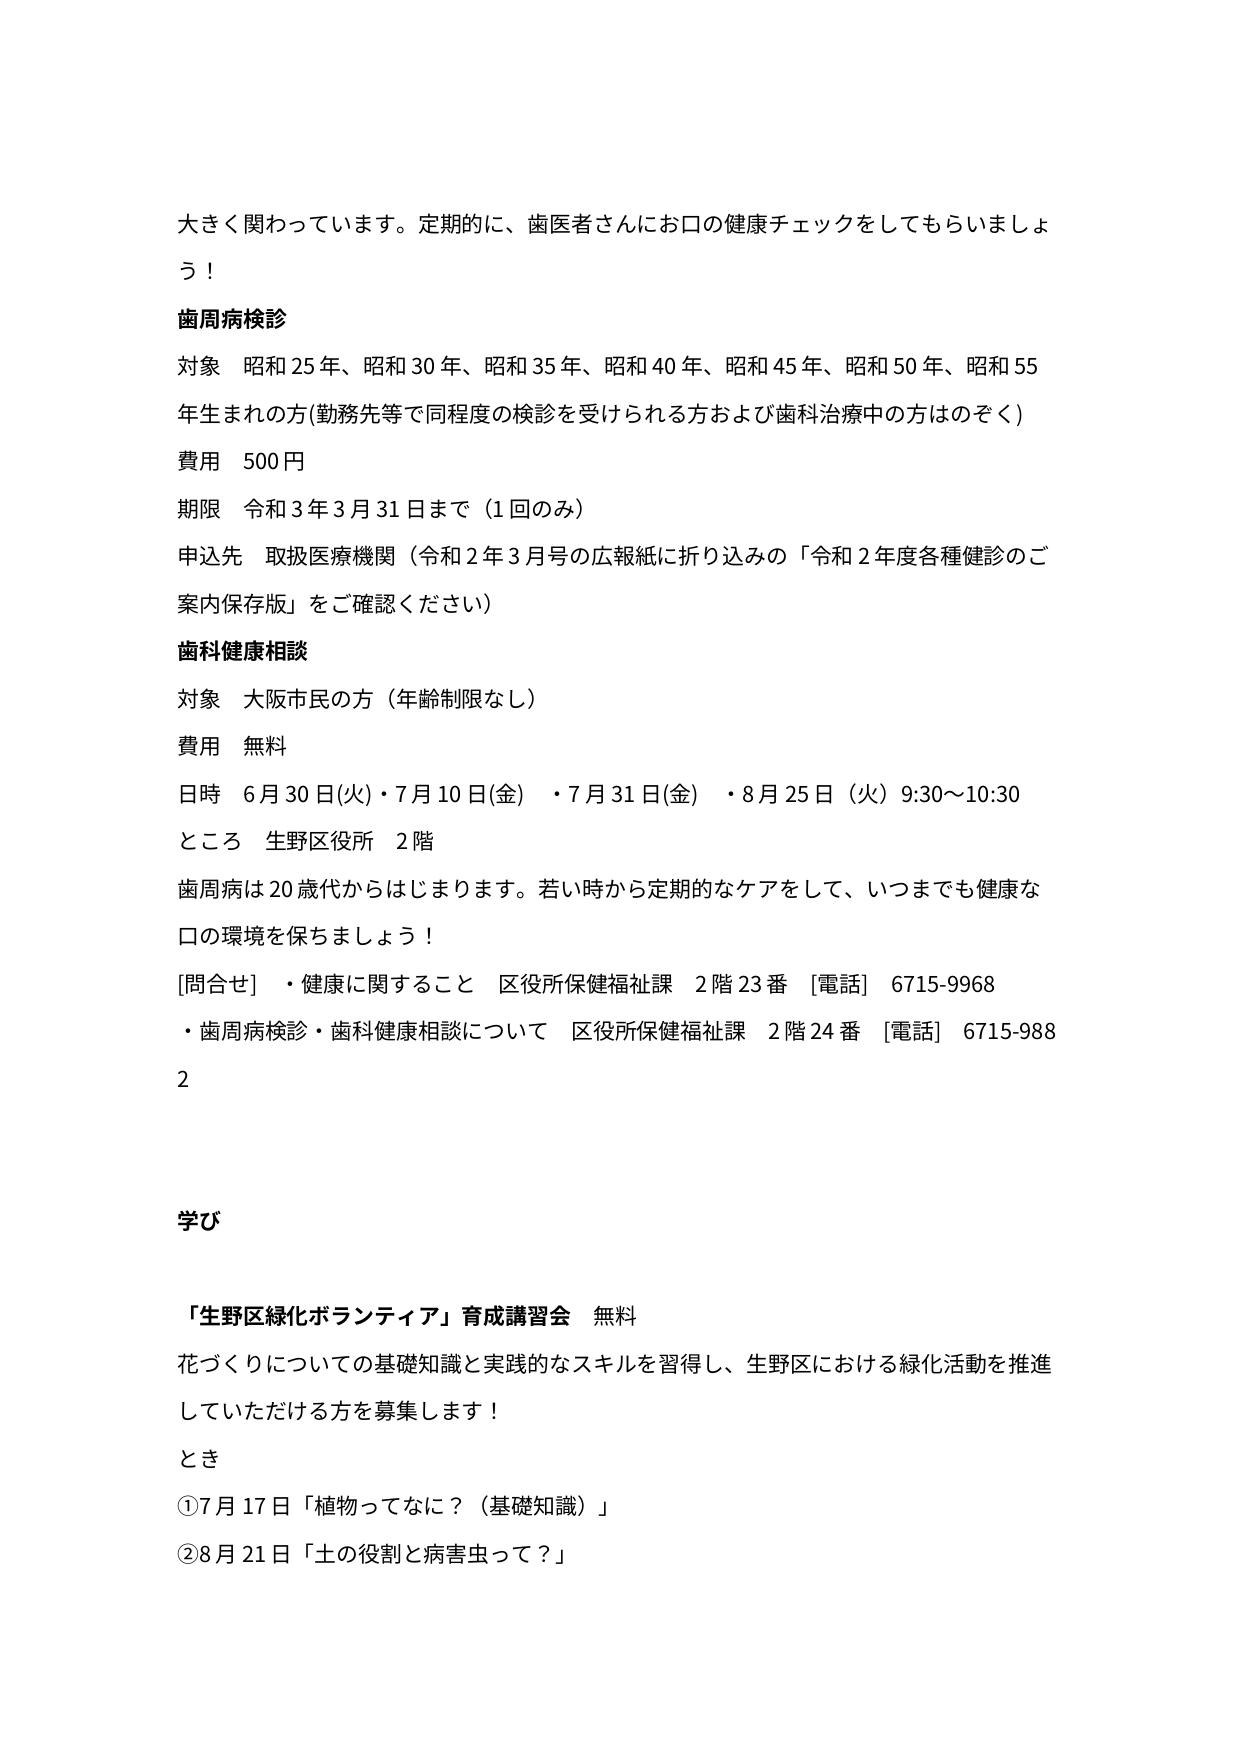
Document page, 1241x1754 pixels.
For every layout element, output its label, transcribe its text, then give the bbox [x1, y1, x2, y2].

text [問合せ] ・健康に関すること 区役所保健福祉課 2階23番 [電話] 6715-9968 [177, 967, 1063, 998]
text ところ 生野区役所 2階 [177, 824, 1063, 856]
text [177, 207, 1063, 286]
text ①7月17日「植物ってなに？（基礎知識）」 [177, 1489, 1063, 1521]
text 費用 500円 [177, 444, 1063, 476]
text 費用 無料 [177, 729, 1063, 761]
text 期限 令和3年3月31日まで（1回のみ） [177, 492, 1063, 523]
text 学び [177, 1204, 1063, 1236]
text 対象 昭和25年、昭和30年、昭和35年、昭和40年、昭和45年、昭和50年、昭和55年生まれの方(勤務先等で同程度の検診を受けられる方および歯科治療中の方はのぞく) [177, 349, 1063, 428]
text とき [177, 1442, 1063, 1473]
text 歯科健康相談 [177, 634, 1063, 666]
text 対象 大阪市民の方（年齢制限なし） [177, 682, 1063, 713]
text 歯周病検診 [177, 302, 1063, 333]
text 日時 6月30日(火)・7月10日(金) ・7月31日(金) ・8月25日（火）9:30～10:30 [177, 777, 1063, 808]
text 申込先 取扱医療機関（令和2年3月号の広報紙に折り込みの「令和2年度各種健診のご案内保存版」をご確認ください） [177, 539, 1063, 618]
text 「生野区緑化ボランティア」育成講習会 無料 [177, 1299, 1063, 1331]
text 花づくりについての基礎知識と実践的なスキルを習得し、生野区における緑化活動を推進していただける方を募集します！ [177, 1347, 1063, 1426]
text ②8月21日「土の役割と病害虫って？」 [177, 1537, 1063, 1568]
text ・歯周病検診・歯科健康相談について 区役所保健福祉課 2階24番 [電話] 6715-9882 [177, 1014, 1063, 1093]
text 歯周病は20歳代からはじまります。若い時から定期的なケアをして、いつまでも健康な口の環境を保ちましょう！ [177, 872, 1063, 951]
